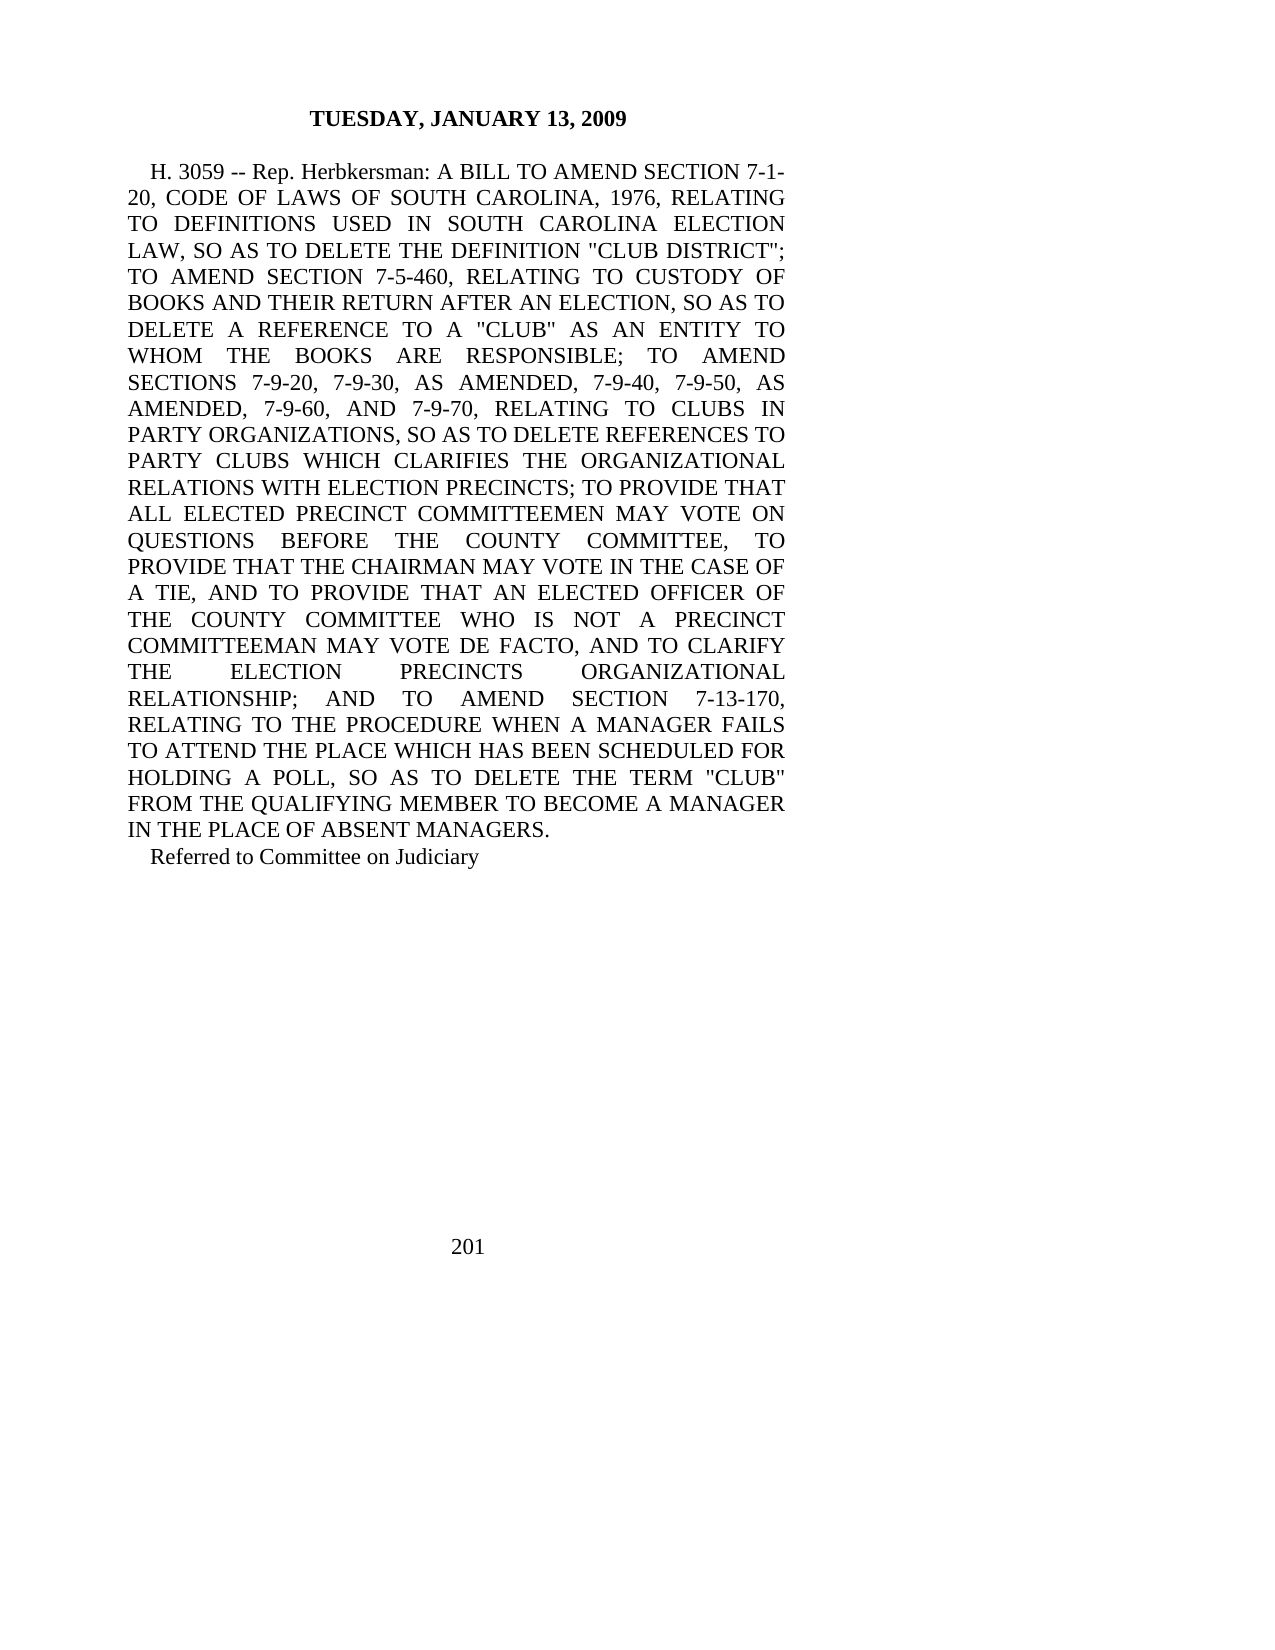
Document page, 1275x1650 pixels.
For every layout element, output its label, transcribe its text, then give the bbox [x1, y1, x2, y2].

text Referred to Committee on Judiciary [127, 843, 786, 869]
text H. 3059 -- Rep. Herbkersman: A BILL TO AMEND SECTION 7-1-20, CODE OF LAWS OF SOUTH CAROLINA, 1976, RELATING TO DEFINITIONS USED IN SOUTH CAROLINA ELECTION LAW, SO AS TO DELETE THE DEFINITION "CLUB DISTRICT"; TO AMEND SECTION 7-5-460, RELATING TO CUSTODY OF BOOKS AND THEIR RETURN AFTER AN ELECTION, SO AS TO DELETE A REFERENCE TO A "CLUB" AS AN ENTITY TO WHOM THE BOOKS ARE RESPONSIBLE; TO AMEND SECTIONS 7-9-20, 7-9-30, AS AMENDED, 7-9-40, 7-9-50, AS AMENDED, 7-9-60, AND 7-9-70, RELATING TO CLUBS IN PARTY ORGANIZATIONS, SO AS TO DELETE REFERENCES TO PARTY CLUBS WHICH CLARIFIES THE ORGANIZATIONAL RELATIONS WITH ELECTION PRECINCTS; TO PROVIDE THAT ALL ELECTED PRECINCT COMMITTEEMEN MAY VOTE ON QUESTIONS BEFORE THE COUNTY COMMITTEE, TO PROVIDE THAT THE CHAIRMAN MAY VOTE IN THE CASE OF A TIE, AND TO PROVIDE THAT AN ELECTED OFFICER OF THE COUNTY COMMITTEE WHO IS NOT A PRECINCT COMMITTEEMAN MAY VOTE DE FACTO, AND TO CLARIFY THE ELECTION PRECINCTS ORGANIZATIONAL RELATIONSHIP; AND TO AMEND SECTION 7-13-170, RELATING TO THE PROCEDURE WHEN A MANAGER FAILS TO ATTEND THE PLACE WHICH HAS BEEN SCHEDULED FOR HOLDING A POLL, SO AS TO DELETE THE TERM "CLUB" FROM THE QUALIFYING MEMBER TO BECOME A MANAGER IN THE PLACE OF ABSENT MANAGERS. [127, 158, 786, 843]
